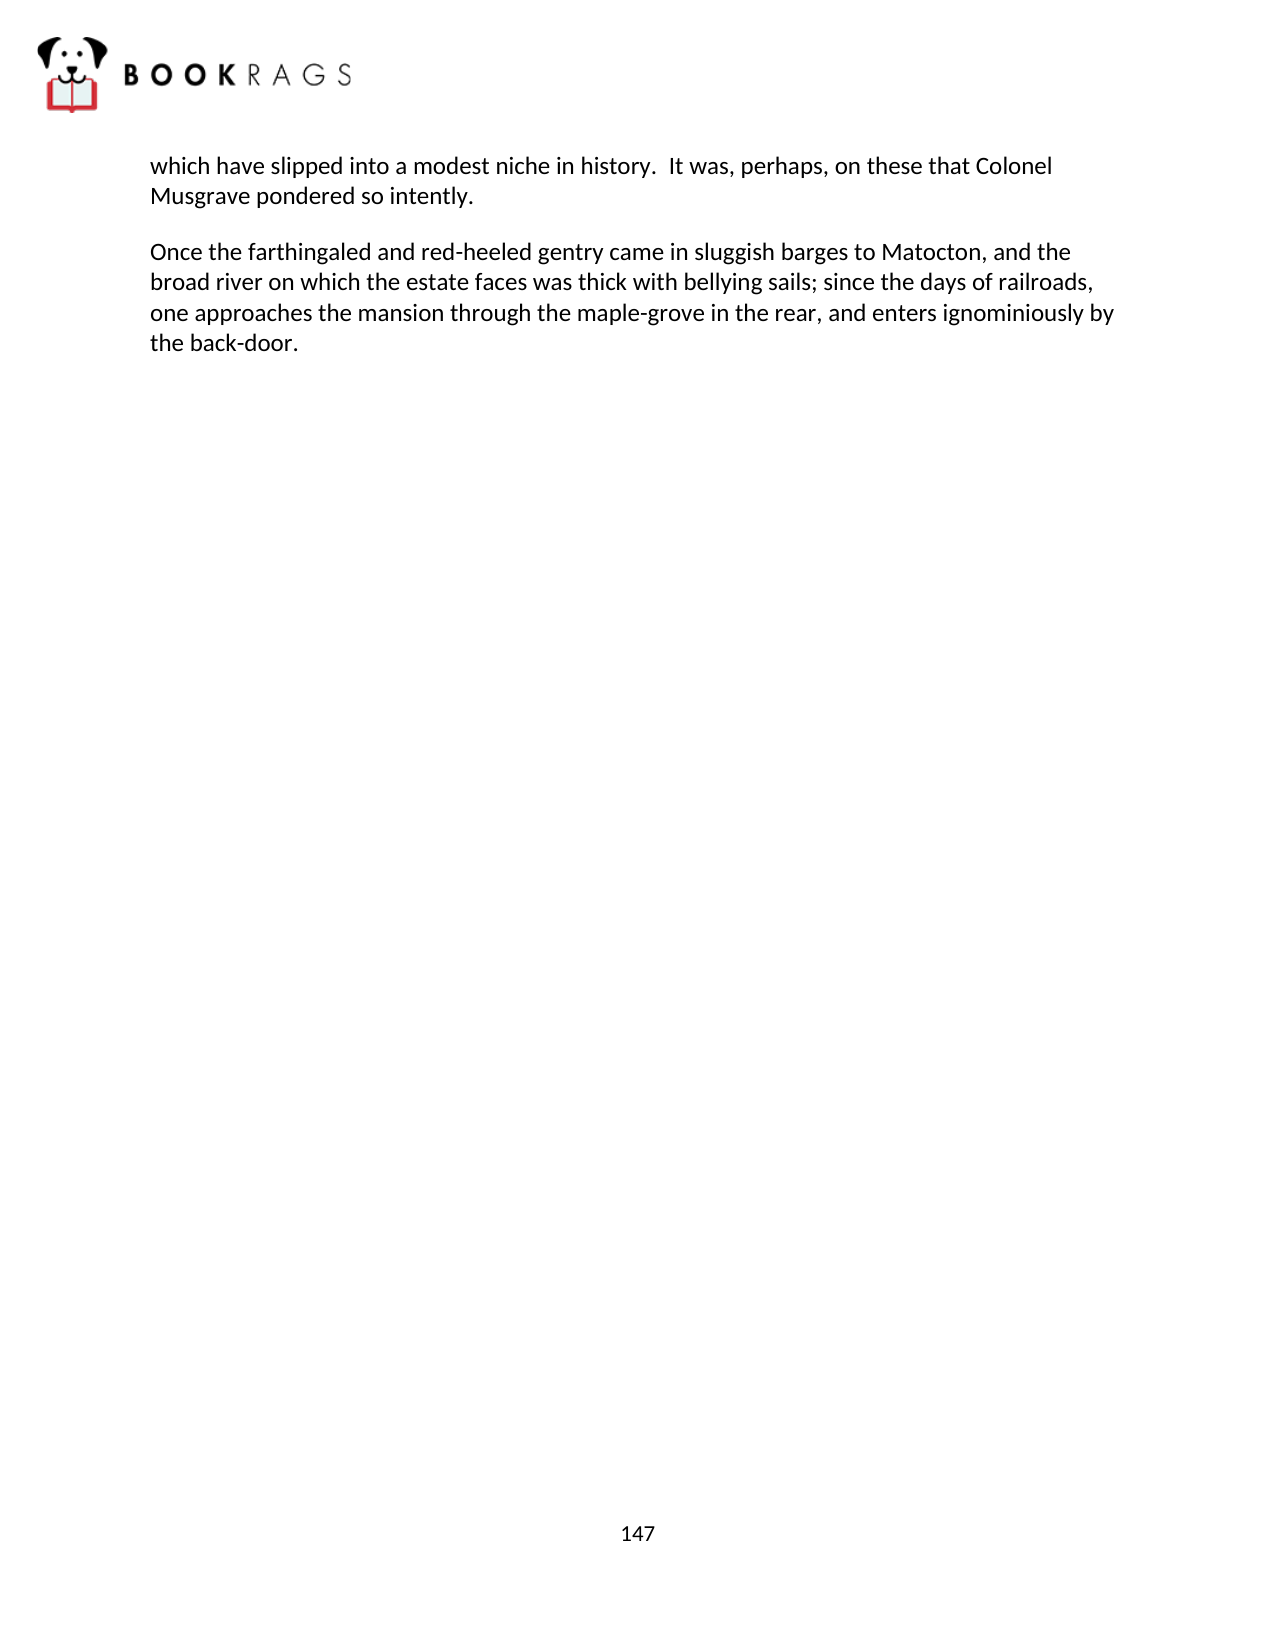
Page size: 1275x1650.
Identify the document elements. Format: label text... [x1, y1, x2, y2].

picture [37, 37, 351, 113]
text Once the farthingaled and red-heeled gentry came in sluggish barges to Matocton, and the broad river on which the estate faces was thick with bellying sails; since the days of railroads, one approaches the mansion through the maple-grove in the rear, and enters ignominiously by the back-door. [150, 236, 1125, 358]
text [150, 150, 1125, 211]
